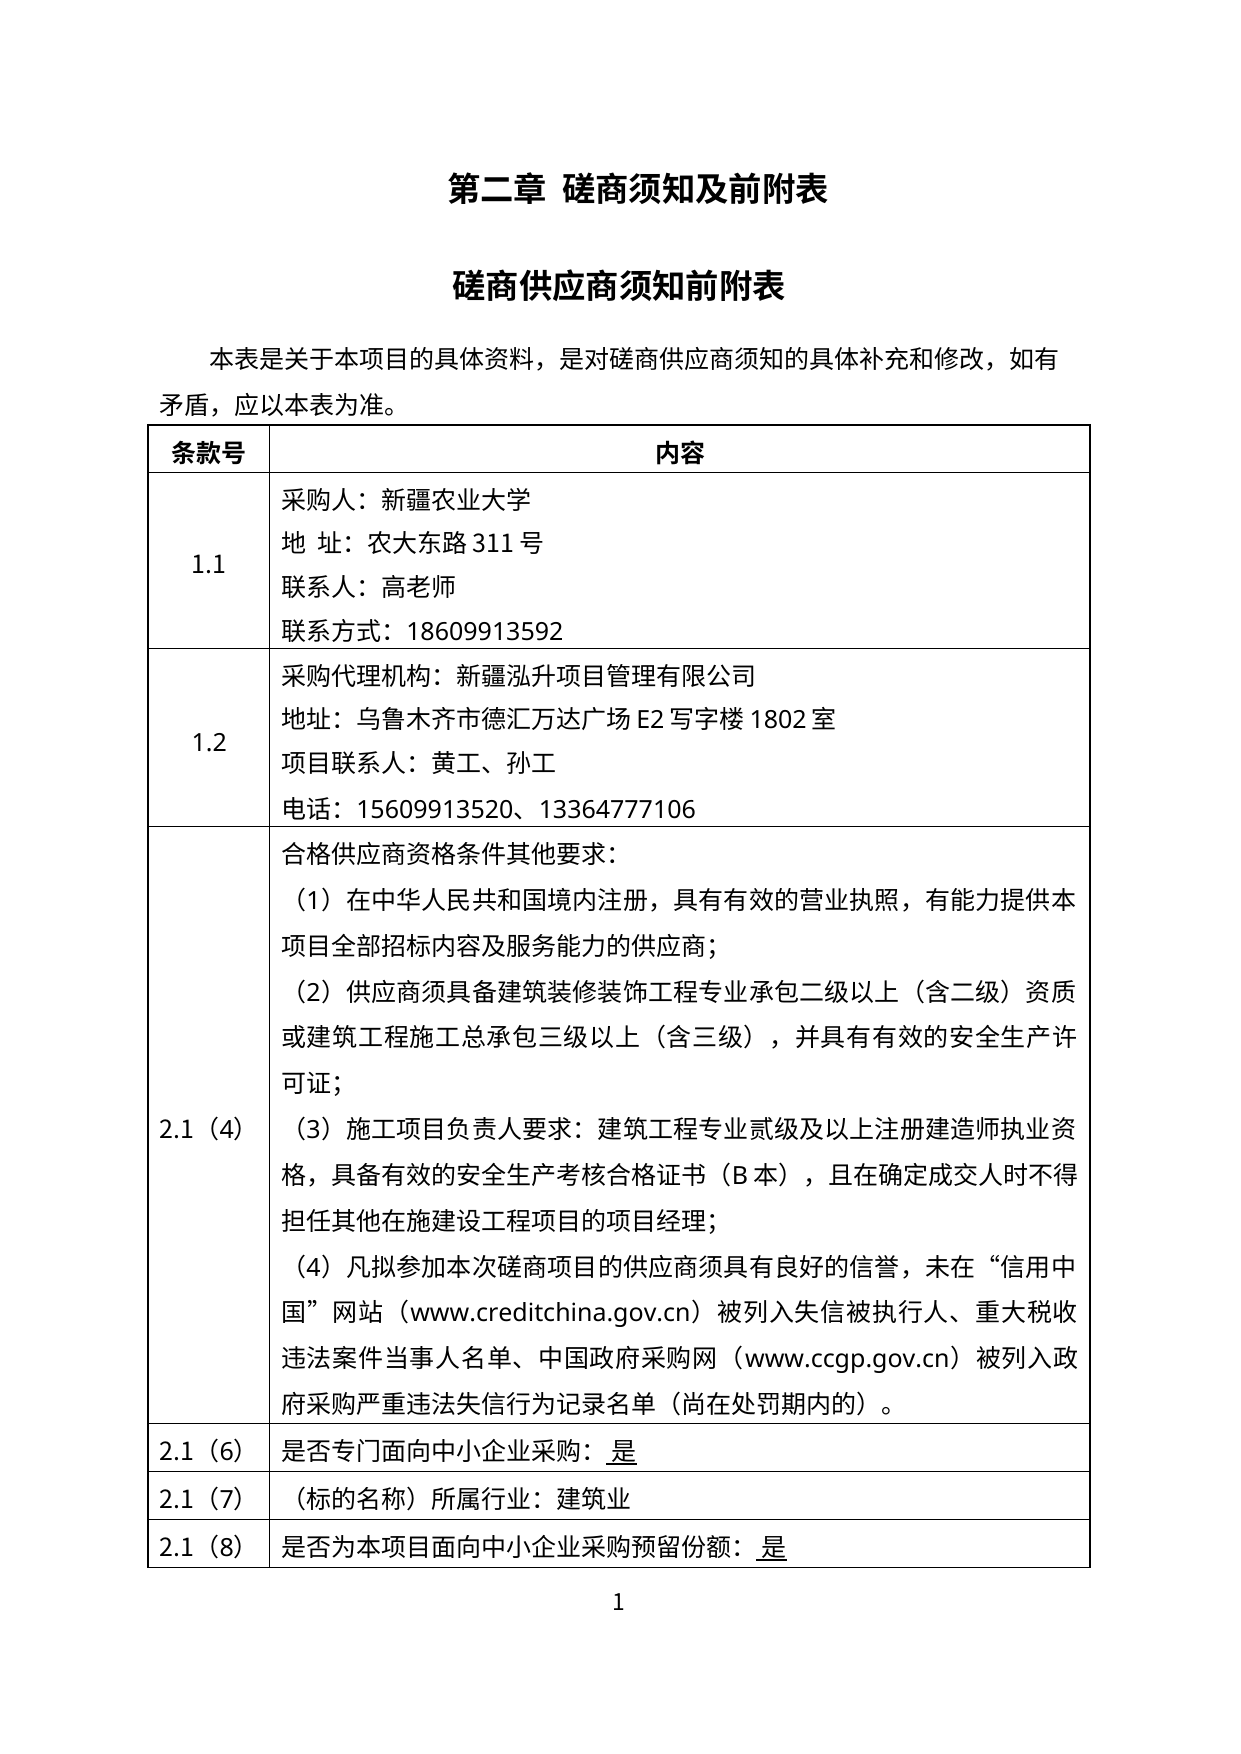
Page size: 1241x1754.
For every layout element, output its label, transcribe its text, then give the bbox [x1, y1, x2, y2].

table_cell 2.1（4） [149, 827, 269, 1423]
table_cell 2.1（7） [149, 1472, 269, 1519]
subtitle 第二章 磋商须知及前附表 [159, 154, 1066, 219]
table_header 条款号 [149, 426, 269, 472]
table_cell 2.1（8） [149, 1520, 269, 1567]
table_cell 采购代理机构：新疆泓升项目管理有限公司 地址：乌鲁木齐市德汇万达广场E2写字楼1802室 项目联系人：黄工、孙工 电话：15609913520、13364777106 [270, 649, 1089, 826]
table_cell 2.1（6） [149, 1424, 269, 1471]
subtitle 磋商供应商须知前附表 [159, 260, 1078, 308]
text 本表是关于本项目的具体资料，是对磋商供应商须知的具体补充和修改，如有矛盾，应以本表为准。 [159, 332, 1066, 424]
table_cell （标的名称）所属行业：建筑业 [270, 1472, 1089, 1519]
table_cell 1.2 [149, 649, 269, 826]
table_cell 采购人：新疆农业大学 地 址：农大东路311号 联系人：高老师 联系方式：18609913592 [270, 473, 1089, 648]
table_cell 是否为本项目面向中小企业采购预留份额： 是 [270, 1520, 1089, 1567]
table_header 内容 [270, 426, 1089, 472]
table_cell 合格供应商资格条件其他要求： （1）在中华人民共和国境内注册，具有有效的营业执照，有能力提供本项目全部招标内容及服务能力的供应商； （2）供应商须具备建筑装修装饰工程专业承包二级以上（含二级）资质或建筑工程施工总承包三级以上（含三级），并具有有效的安全生产许可证； （3）施工项目负责人要求：建筑工程专业贰级及以上注册建造师执业资格，具备有效的安全生产考核合格证书（B本），且在确定成交人时不得担任其他在施建设工程项目的项目经理； （4）凡拟参加本次磋商项目的供应商须具有良好的信誉，未在“信用中国”网站（www.creditchina.gov.cn）被列入失信被执行人、重大税收违法案件当事人名单、中国政府采购网（www.ccgp.gov.cn）被列入政府采购严重违法失信行为记录名单（尚在处罚期内的）。 [270, 827, 1089, 1423]
table_cell 1.1 [149, 473, 269, 648]
table_cell 是否专门面向中小企业采购： 是 [270, 1424, 1089, 1471]
